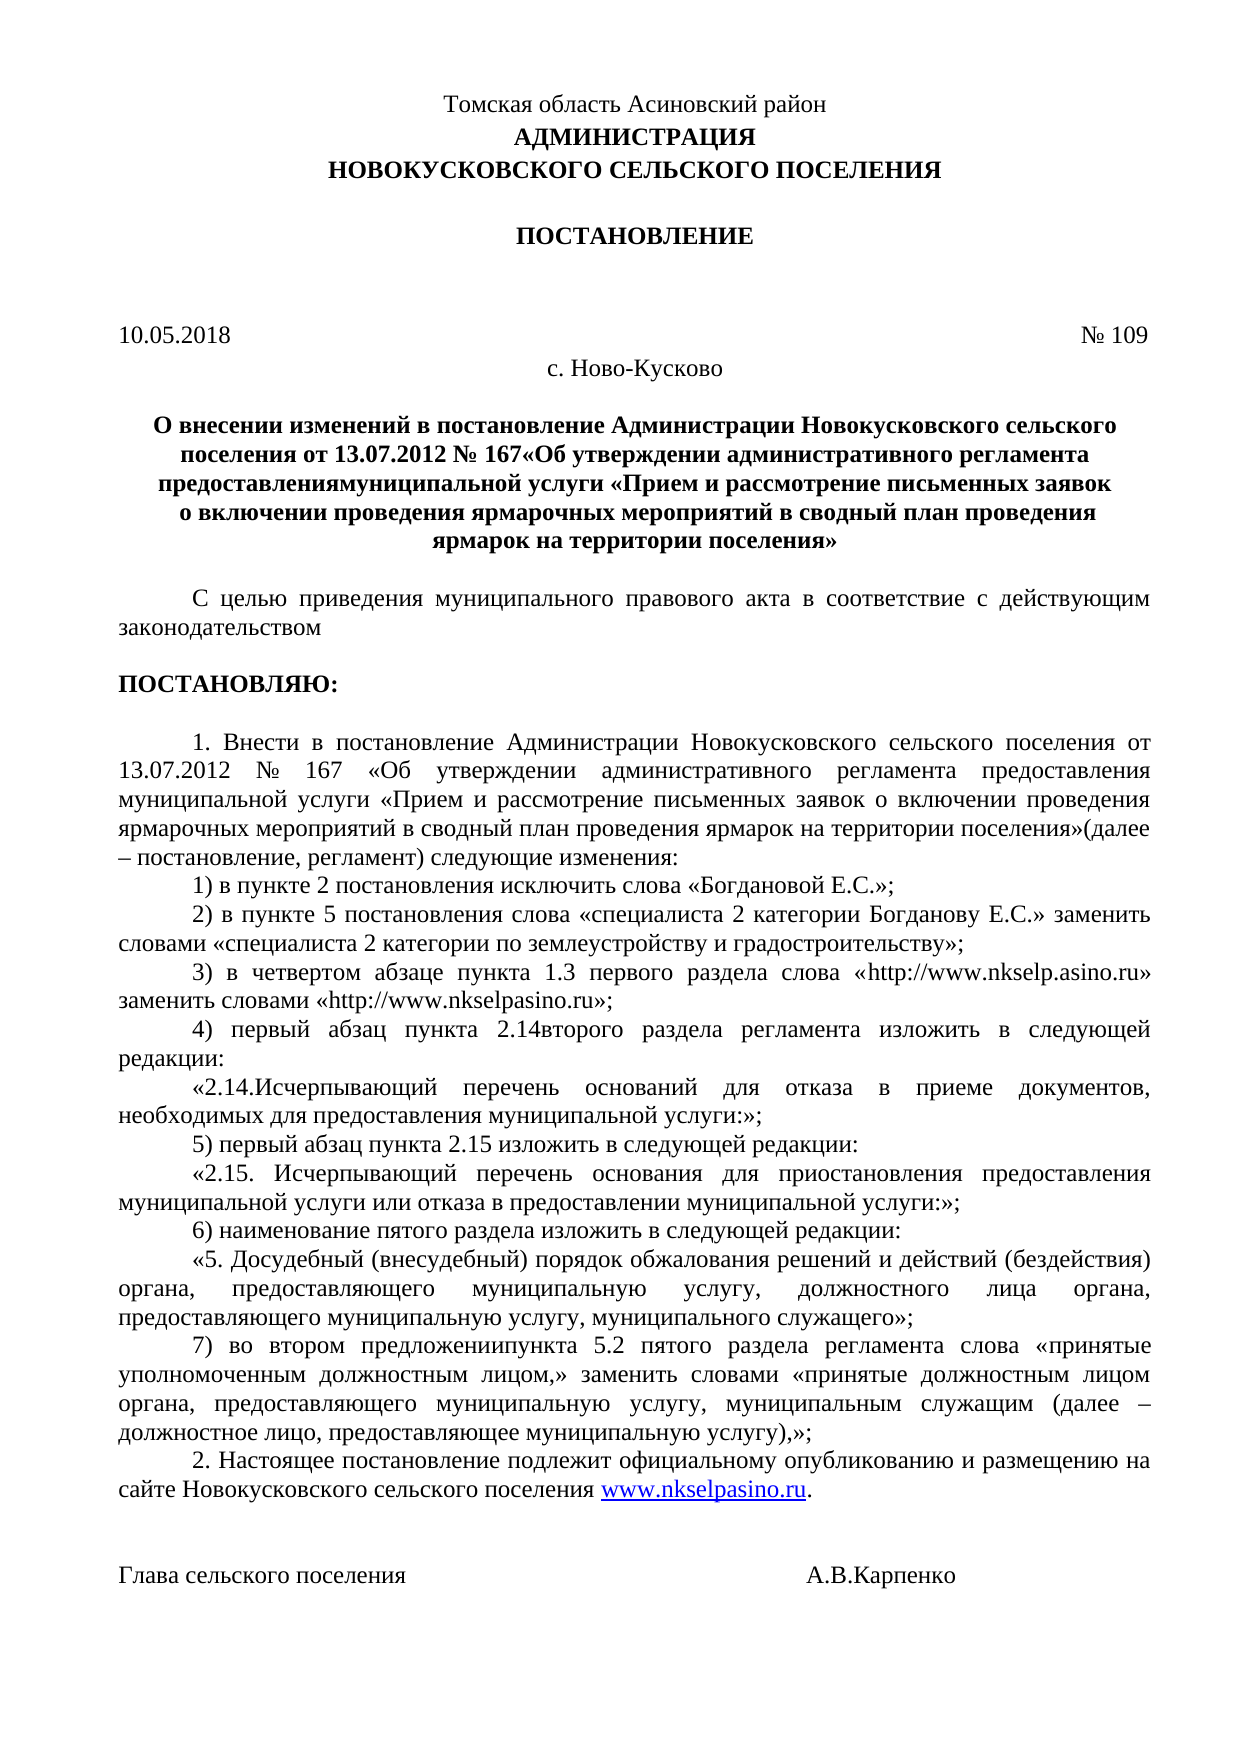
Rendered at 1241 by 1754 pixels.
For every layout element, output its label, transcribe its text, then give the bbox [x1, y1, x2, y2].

text О внесении изменений в постановление Администрации Новокусковского сельского поселения от 13.07.2012 № 167«Об утверждении административного регламента предоставлениямуниципальной услуги «Прием и рассмотрение письменных заявок [118, 410, 1152, 497]
text 1. Внести в постановление Администрации Новокусковского сельского поселения от 13.07.2012 № 167 «Об утверждении административного регламента предоставления муниципальной услуги «Прием и рассмотрение письменных заявок о включении проведения ярмарочных мероприятий в сводный план проведения ярмарок на территории поселения»(далее – постановление, регламент) следующие изменения: [118, 727, 1152, 870]
text НОВОКУСКОВСКОГО СЕЛЬСКОГО ПОСЕЛЕНИЯ [118, 155, 1152, 183]
text о включении проведения ярмарочных мероприятий в сводный план проведения [118, 497, 1152, 525]
text 7) во втором предложениипункта 5.2 пятого раздела регламента слова «принятые уполномоченным должностным лицом,» заменить словами «принятые должностным лицом органа, предоставляющего муниципальную услугу, муниципальным служащим (далее – должностное лицо, предоставляющее муниципальную услугу),»; [118, 1330, 1152, 1445]
text 4) первый абзац пункта 2.14второго раздела регламента изложить в следующей редакции: [118, 1014, 1152, 1072]
text «2.15. Исчерпывающий перечень основания для приостановления предоставления муниципальной услуги или отказа в предоставлении муниципальной услуги:»; [118, 1158, 1152, 1215]
text 1) в пункте 2 постановления исключить слова «Богдановой Е.С.»; [118, 870, 1152, 899]
text с. Ново-Кусково [118, 353, 1152, 382]
text С целью приведения муниципального правового акта в соответствие с действующим законодательством [118, 583, 1152, 640]
text «2.14.Исчерпывающий перечень оснований для отказа в приеме документов, необходимых для предоставления муниципальной услуги:»; [118, 1072, 1152, 1129]
text ПОСТАНОВЛЯЮ: [118, 669, 1152, 698]
text 6) наименование пятого раздела изложить в следующей редакции: [118, 1215, 1152, 1244]
text ПОСТАНОВЛЕНИЕ [118, 221, 1152, 249]
text 10.05.2018 № 109 [118, 320, 1152, 348]
text АДМИНИСТРАЦИЯ [118, 122, 1152, 150]
text 3) в четвертом абзаце пункта 1.3 первого раздела слова «http://www.nkselp.asino.ru» заменить словами «http://www.nkselpasino.ru»; [118, 957, 1152, 1014]
text 5) первый абзац пункта 2.15 изложить в следующей редакции: [118, 1129, 1152, 1158]
text Глава сельского поселения А.В.Карпенко [118, 1560, 1152, 1589]
text ярмарок на территории поселения» [118, 525, 1152, 554]
text 2. Настоящее постановление подлежит официальному опубликованию и размещению на сайте Новокусковского сельского поселения www.nkselpasino.ru. [118, 1445, 1152, 1503]
text 2) в пункте 5 постановления слова «специалиста 2 категории Богданову Е.С.» заменить словами «специалиста 2 категории по землеустройству и градостроительству»; [118, 899, 1152, 957]
text Томская область Асиновский район [118, 89, 1152, 117]
text «5. Досудебный (внесудебный) порядок обжалования решений и действий (бездействия) органа, предоставляющего муниципальную услугу, должностного лица органа, предоставляющего муниципальную услугу, муниципального служащего»; [118, 1244, 1152, 1330]
